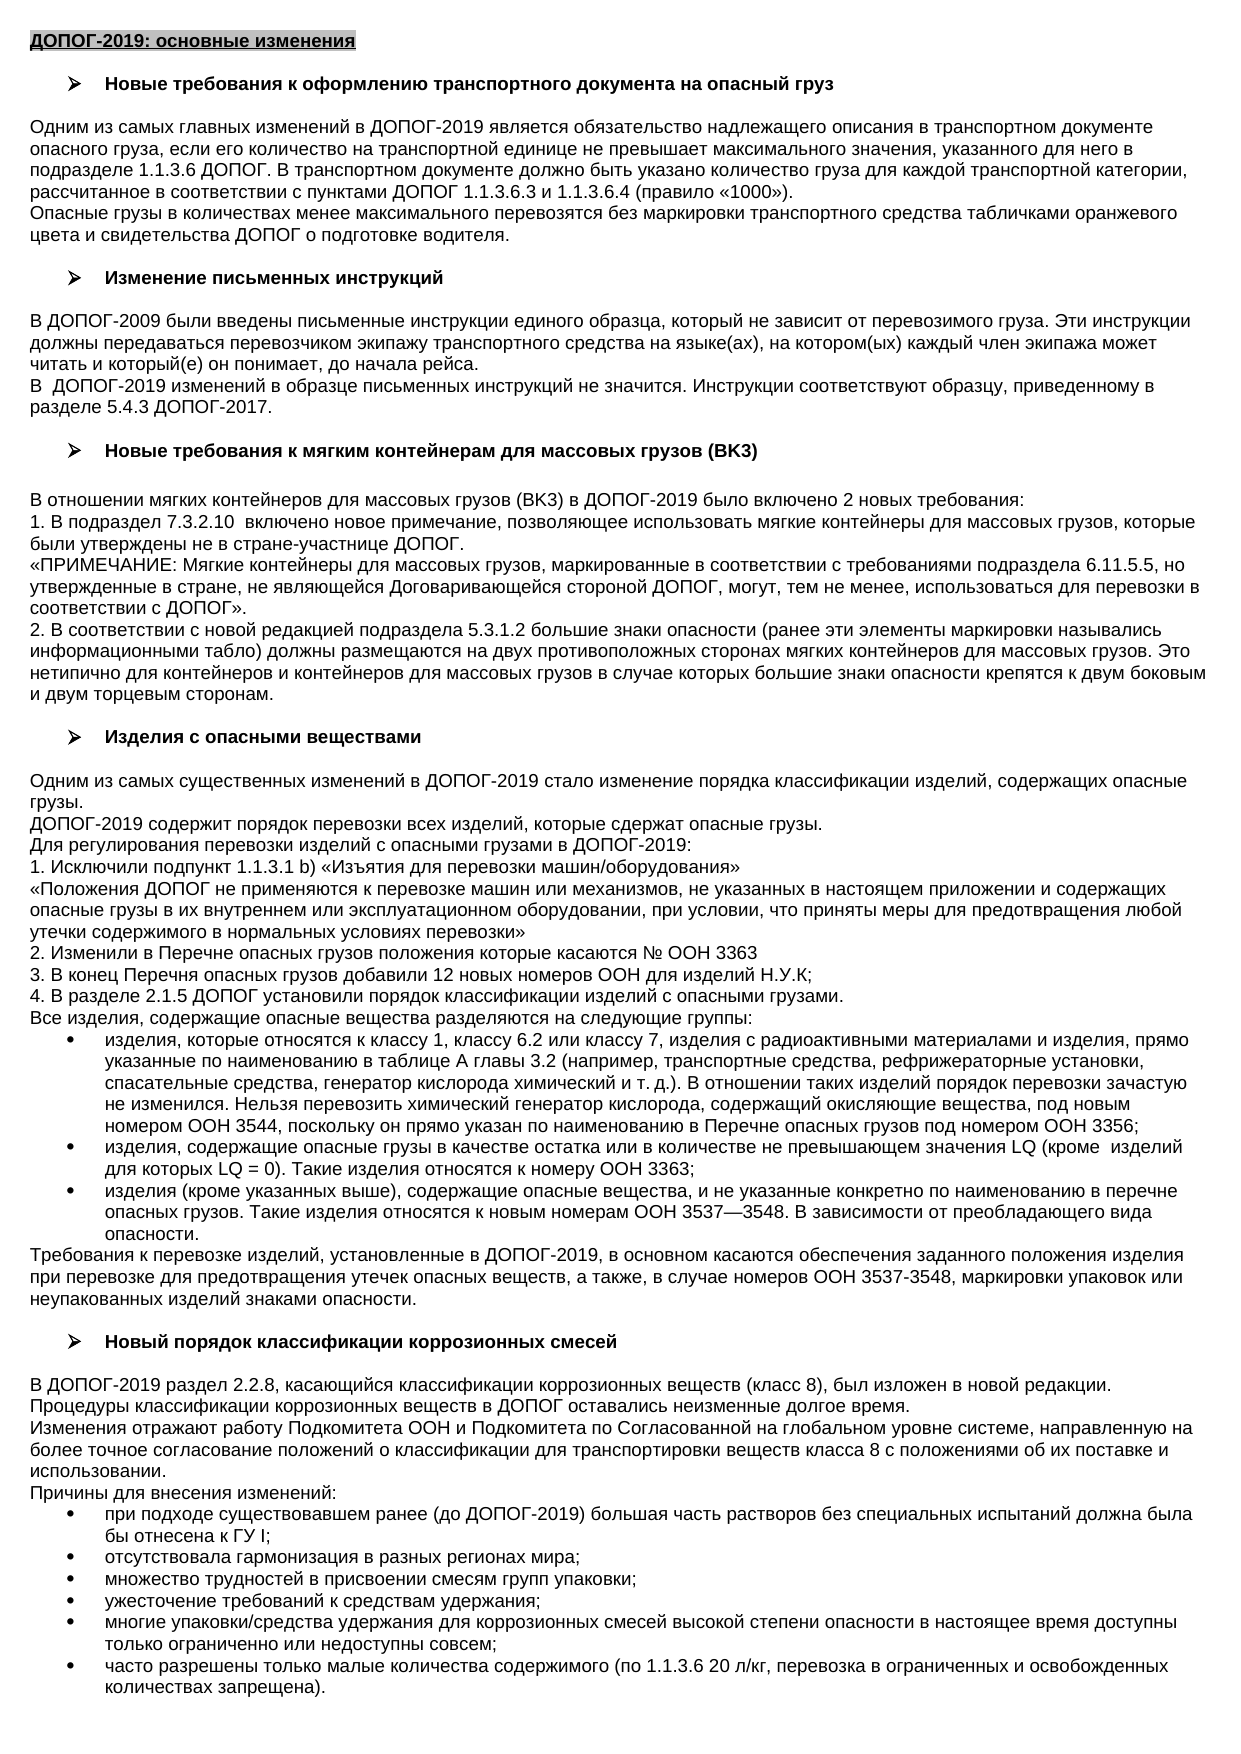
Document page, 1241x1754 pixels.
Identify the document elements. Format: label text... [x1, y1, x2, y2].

text В ДОПОГ-2009 были введены письменные инструкции единого образца, который не зависит от перевозимого груза. Эти инструкции должны передаваться перевозчиком экипажу транспортного средства на языке(ах), на котором(ых) каждый член экипажа может читать и который(е) он понимает, до начала рейса. [29, 310, 1211, 375]
text В ДОПОГ-2019 раздел 2.2.8, касающийся классификации коррозионных веществ (класс 8), был изложен в новой редакции. Процедуры классификации коррозионных веществ в ДОПОГ оставались неизменные долгое время. [29, 1374, 1211, 1417]
list изделия, содержащие опасные грузы в качестве остатка или в количестве не превышающем значения LQ (кроме изделий для которых LQ = 0). Такие изделия относятся к номеру ООН 3363; [67, 1136, 1211, 1179]
text 3. В конец Перечня опасных грузов добавили 12 новых номеров ООН для изделий Н.У.К; [29, 964, 1211, 985]
list отсутствовала гармонизация в разных регионах мира; [67, 1546, 1211, 1568]
list многие упаковки/средства удержания для коррозионных смесей высокой степени опасности в настоящее время доступны только ограниченно или недоступны совсем; [67, 1611, 1211, 1654]
text 1. Исключили подпункт 1.1.3.1 b) «Изъятия для перевозки машин/оборудования» [29, 856, 1211, 877]
text Для регулирования перевозки изделий с опасными грузами в ДОПОГ-2019: [29, 834, 1211, 856]
list Новые требования к оформлению транспортного документа на опасный груз [67, 73, 1211, 94]
list часто разрешены только малые количества содержимого (по 1.1.3.6 20 л/кг, перевозка в ограниченных и освобожденных количествах запрещена). [67, 1654, 1211, 1698]
text «ПРИМЕЧАНИЕ: Мягкие контейнеры для массовых грузов, маркированные в соответствии с требованиями подраздела 6.11.5.5, но утвержденные в стране, не являющейся Договаривающейся стороной ДОПОГ, могут, тем не менее, использоваться для перевозки в соответствии с ДОПОГ». [29, 554, 1211, 618]
text Причины для внесения изменений: [29, 1482, 1211, 1503]
list изделия, которые относятся к классу 1, классу 6.2 или классу 7, изделия с радиоактивными материалами и изделия, прямо указанные по наименованию в таблице А главы 3.2 (например, транспортные средства, рефрижераторные установки, спасательные средства, генератор кислорода химический и т. д.). В отношении таких изделий порядок перевозки зачастую не изменился. Нельзя перевозить химический генератор кислорода, содержащий окисляющие вещества, под новым номером ООН 3544, поскольку он прямо указан по наименованию в Перечне опасных грузов под номером ООН 3356; [67, 1028, 1211, 1136]
text Все изделия, содержащие опасные вещества разделяются на следующие группы: [29, 1007, 1211, 1028]
text В ДОПОГ-2019 изменений в образце письменных инструкций не значится. Инструкции соответствуют образцу, приведенному в разделе 5.4.3 ДОПОГ-2017. [29, 375, 1211, 418]
list при подходе существовавшем ранее (до ДОПОГ-2019) большая часть растворов без специальных испытаний должна была бы отнесена к ГУ I; [67, 1503, 1211, 1546]
text Требования к перевозке изделий, установленные в ДОПОГ-2019, в основном касаются обеспечения заданного положения изделия при перевозке для предотвращения утечек опасных веществ, а также, в случае номеров ООН 3537-3548, маркировки упаковок или неупакованных изделий знаками опасности. [29, 1244, 1211, 1309]
list Изменение письменных инструкций [67, 267, 1211, 288]
list Новые требования к мягким контейнерам для массовых грузов (BK3) [67, 439, 1211, 461]
text 4. В разделе 2.1.5 ДОПОГ установили порядок классификации изделий с опасными грузами. [29, 985, 1211, 1007]
text Одним из самых главных изменений в ДОПОГ-2019 является обязательство надлежащего описания в транспортном документе опасного груза, если его количество на транспортной единице не превышает максимального значения, указанного для него в подразделе 1.1.3.6 ДОПОГ. В транспортном документе должно быть указано количество груза для каждой транспортной категории, рассчитанное в соответствии с пунктами ДОПОГ 1.1.3.6.3 и 1.1.3.6.4 (правило «1000»). [29, 116, 1211, 202]
list множество трудностей в присвоении смесям групп упаковки; [67, 1568, 1211, 1590]
text «Положения ДОПОГ не применяются к перевозке машин или механизмов, не указанных в настоящем приложении и содержащих опасные грузы в их внутреннем или эксплуатационном оборудовании, при условии, что приняты меры для предотвращения любой утечки содержимого в нормальных условиях перевозки» [29, 877, 1211, 942]
text Одним из самых существенных изменений в ДОПОГ-2019 стало изменение порядка классификации изделий, содержащих опасные грузы. [29, 769, 1211, 813]
text ДОПОГ-2019: основные изменения [29, 29, 1211, 51]
list Изделия с опасными веществами [67, 726, 1211, 748]
text В отношении мягких контейнеров для массовых грузов (BK3) в ДОПОГ-2019 было включено 2 новых требования: [29, 489, 1211, 511]
text 2. Изменили в Перечне опасных грузов положения которые касаются № ООН 3363 [29, 942, 1211, 964]
list изделия (кроме указанных выше), содержащие опасные вещества, и не указанные конкретно по наименованию в перечне опасных грузов. Такие изделия относятся к новым номерам ООН 3537—3548. В зависимости от преобладающего вида опасности. [67, 1179, 1211, 1244]
text Изменения отражают работу Подкомитета ООН и Подкомитета по Согласованной на глобальном уровне системе, направленную на более точное согласование положений о классификации для транспортировки веществ класса 8 с положениями об их поставке и использовании. [29, 1417, 1211, 1482]
text 2. В соответствии с новой редакцией подраздела 5.3.1.2 большие знаки опасности (ранее эти элементы маркировки назывались информационными табло) должны размещаются на двух противоположных сторонах мягких контейнеров для массовых грузов. Это нетипично для контейнеров и контейнеров для массовых грузов в случае которых большие знаки опасности крепятся к двум боковым и двум торцевым сторонам. [29, 618, 1211, 705]
list Новый порядок классификации коррозионных смесей [67, 1331, 1211, 1352]
list ужесточение требований к средствам удержания; [67, 1590, 1211, 1611]
text Опасные грузы в количествах менее максимального перевозятся без маркировки транспортного средства табличками оранжевого цвета и свидетельства ДОПОГ о подготовке водителя. [29, 202, 1211, 245]
text ДОПОГ-2019 содержит порядок перевозки всех изделий, которые сдержат опасные грузы. [29, 813, 1211, 834]
text 1. В подраздел 7.3.2.10 включено новое примечание, позволяющее использовать мягкие контейнеры для массовых грузов, которые были утверждены не в стране-участнице ДОПОГ. [29, 511, 1211, 554]
